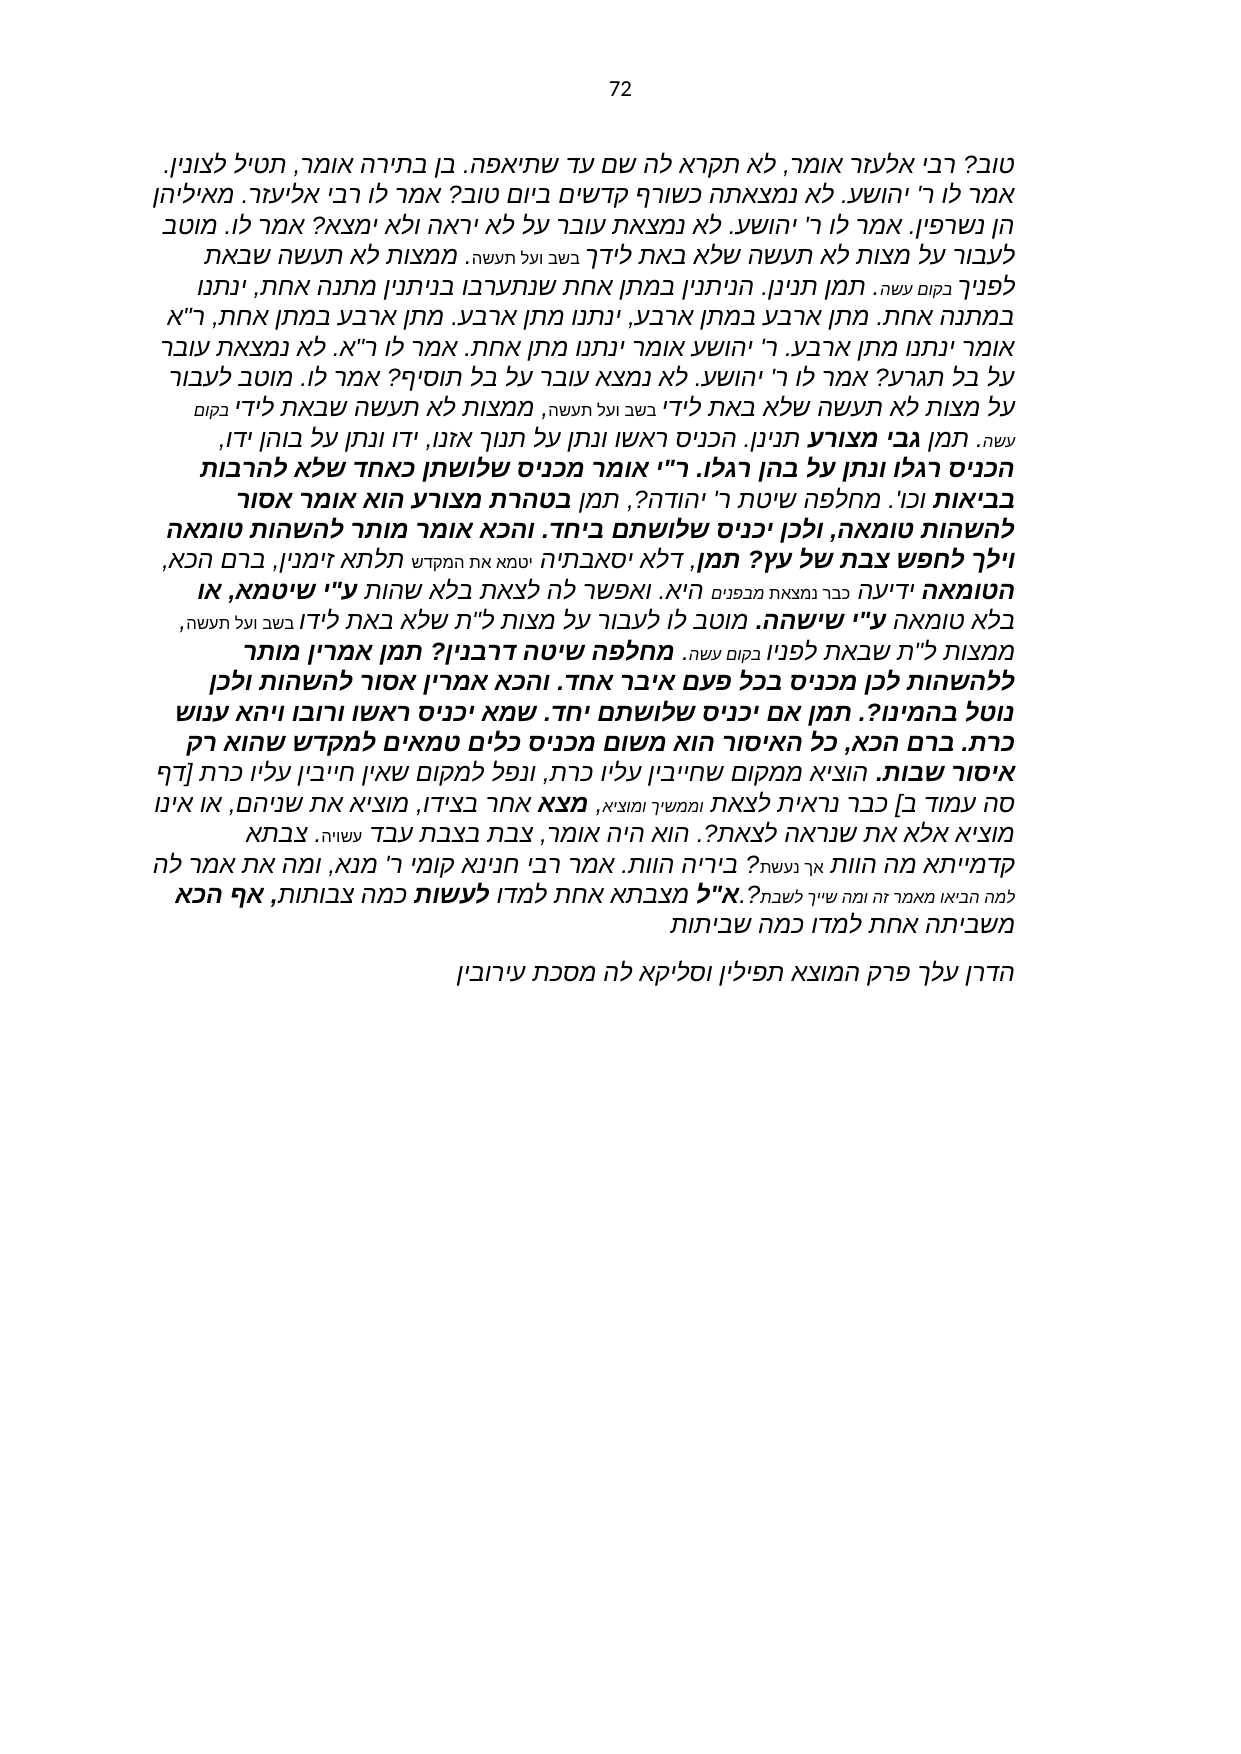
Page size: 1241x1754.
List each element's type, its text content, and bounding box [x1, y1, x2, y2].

text הדרן עלך פרק המוצא תפילין וסליקא לה מסכת עירובין [150, 957, 1015, 986]
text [150, 150, 1015, 939]
